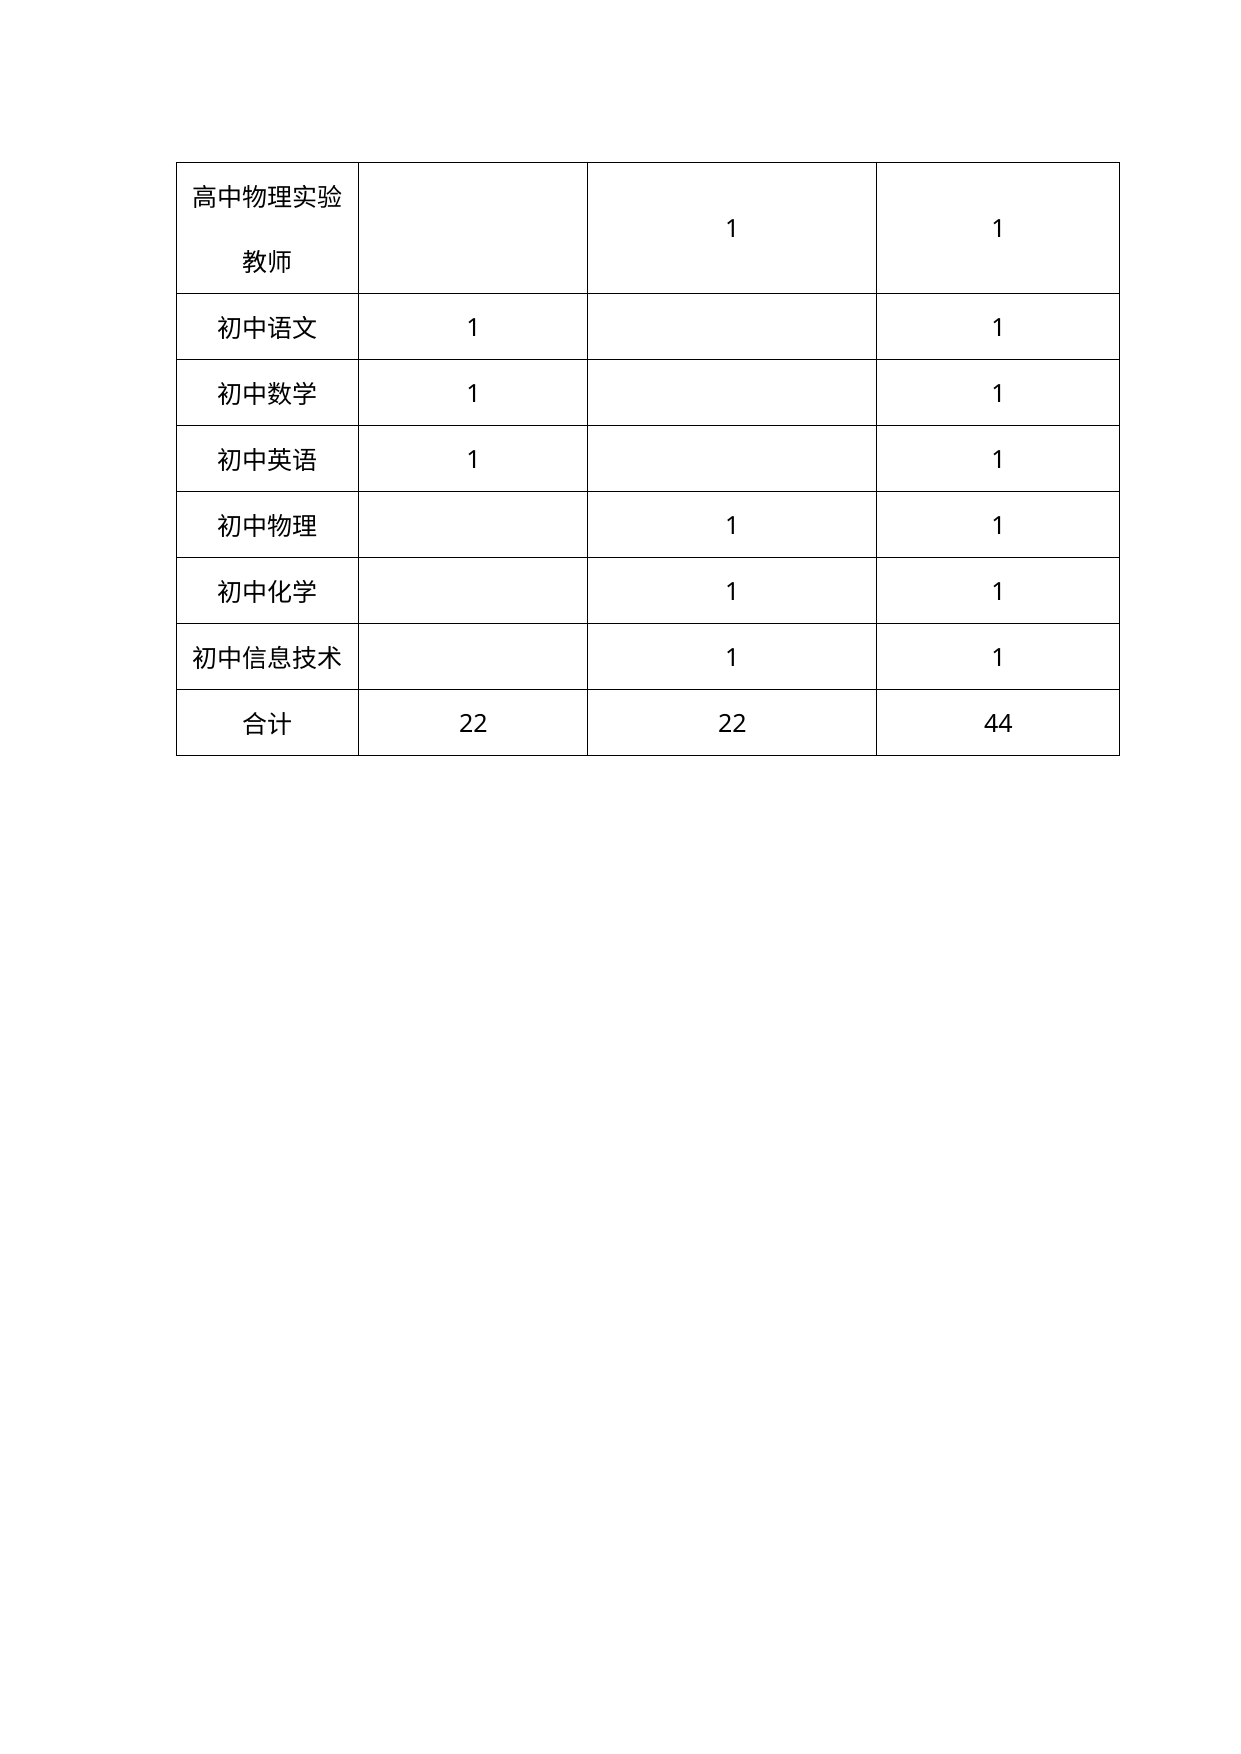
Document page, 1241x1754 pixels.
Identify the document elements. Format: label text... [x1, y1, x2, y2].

table_cell 1 [588, 492, 876, 557]
table_cell 22 [588, 690, 876, 755]
table_cell 高中物理实验教师 [177, 163, 358, 293]
table_cell 1 [359, 360, 587, 425]
table_cell 1 [877, 360, 1119, 425]
table_cell 初中物理 [177, 492, 358, 557]
table_cell [588, 360, 876, 425]
table_cell [359, 558, 587, 623]
table_cell [359, 624, 587, 689]
table_cell 22 [359, 690, 587, 755]
table_cell [359, 492, 587, 557]
table_cell 初中语文 [177, 294, 358, 359]
table_cell 1 [588, 624, 876, 689]
table_cell 初中化学 [177, 558, 358, 623]
table_cell 1 [877, 624, 1119, 689]
table_cell 1 [588, 163, 876, 293]
table_cell 合计 [177, 690, 358, 755]
table_cell 1 [588, 558, 876, 623]
table_cell [588, 294, 876, 359]
table_cell [359, 163, 587, 293]
table_cell 1 [359, 294, 587, 359]
table_cell 初中信息技术 [177, 624, 358, 689]
table_cell 1 [359, 426, 587, 491]
table_cell 1 [877, 558, 1119, 623]
table_cell 1 [877, 426, 1119, 491]
table_cell 1 [877, 492, 1119, 557]
table_cell 1 [877, 294, 1119, 359]
table_cell 初中数学 [177, 360, 358, 425]
table_cell 初中英语 [177, 426, 358, 491]
table_cell [588, 426, 876, 491]
table_cell 44 [877, 690, 1119, 755]
table_cell 1 [877, 163, 1119, 293]
